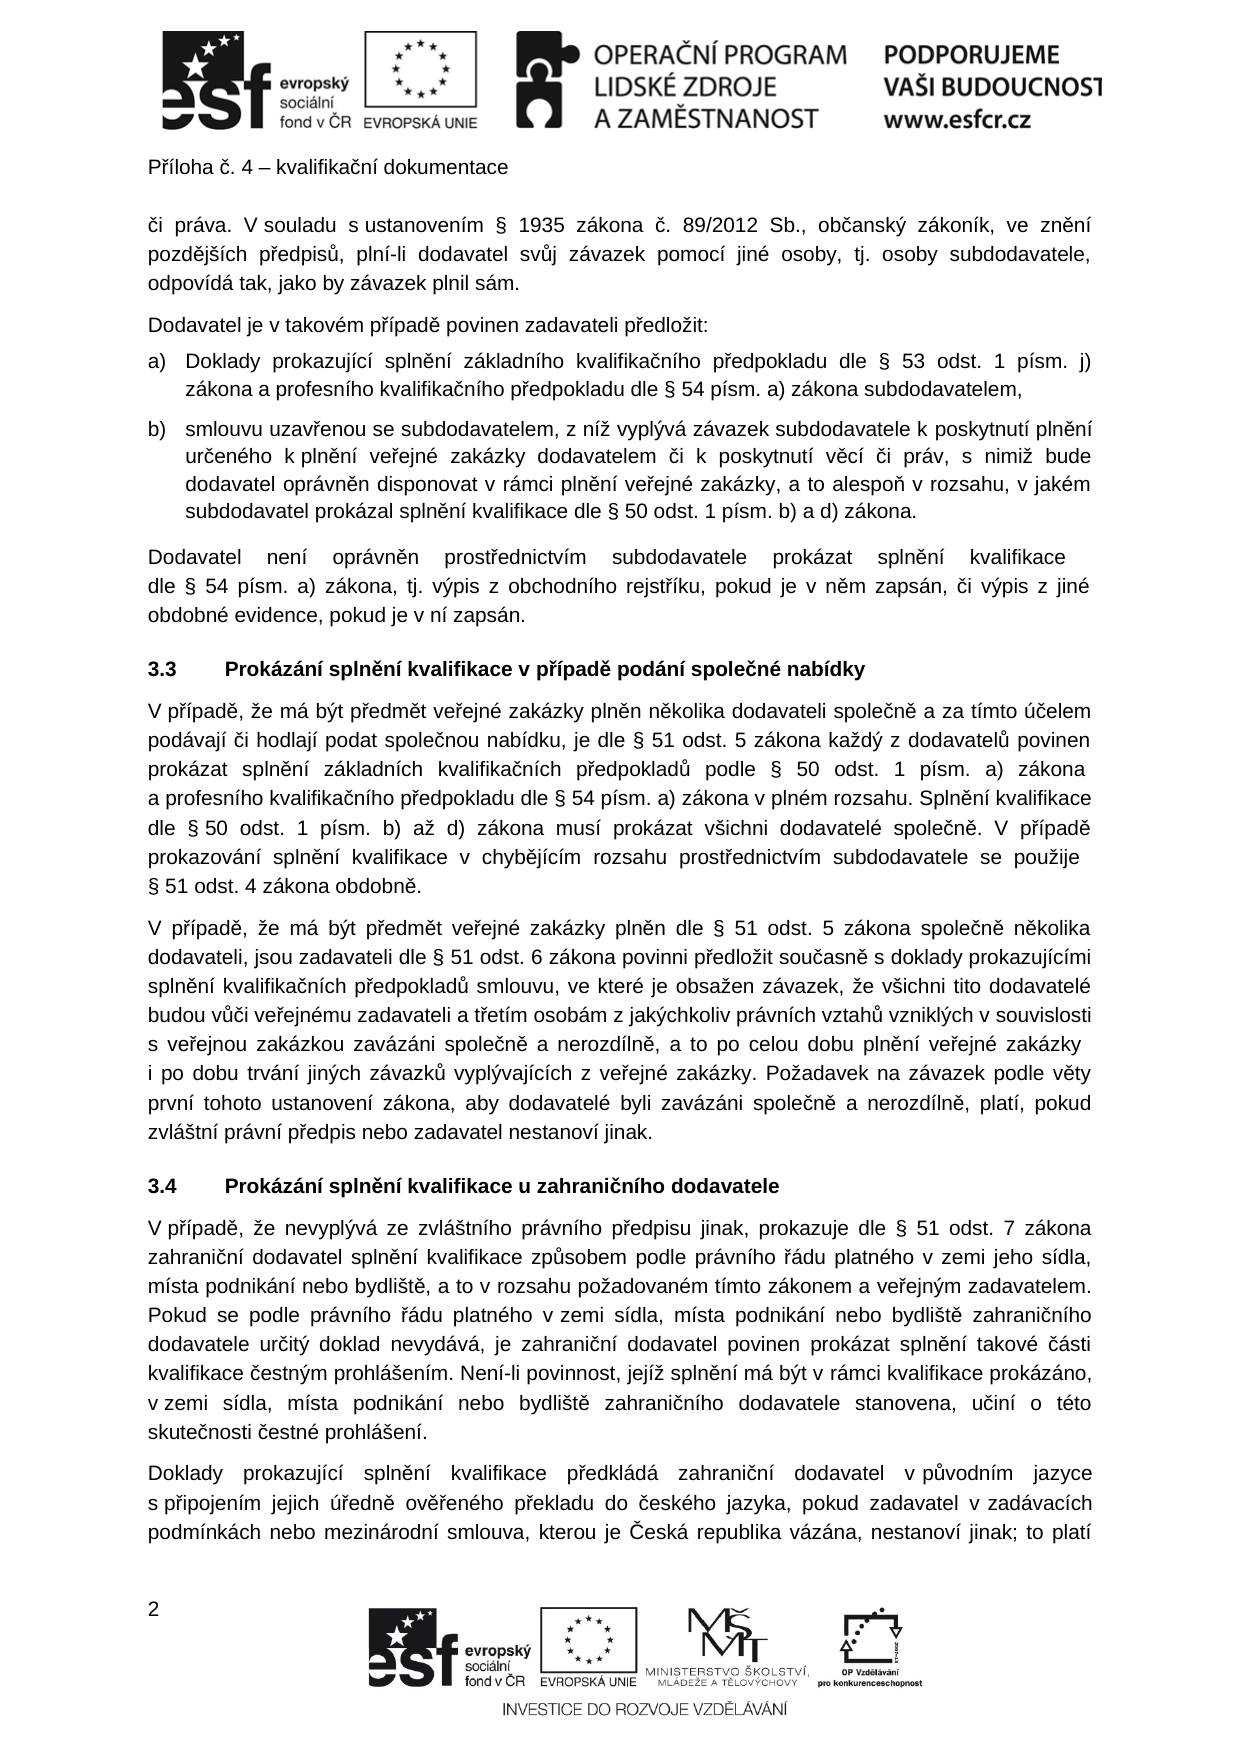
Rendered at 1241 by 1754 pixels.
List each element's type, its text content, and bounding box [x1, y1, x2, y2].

text V případě, že nevyplývá ze zvláštního právního předpisu jinak, prokazuje dle § 51 odst. 7 zákona zahraniční dodavatel splnění kvalifikace způsobem podle právního řádu platného v zemi jeho sídla, místa podnikání nebo bydliště, a to v rozsahu požadovaném tímto zákonem a veřejným zadavatelem. Pokud se podle právního řádu platného v zemi sídla, místa podnikání nebo bydliště zahraničního dodavatele určitý doklad nevydává, je zahraniční dodavatel povinen prokázat splnění takové části kvalifikace čestným prohlášením. Není-li povinnost, jejíž splnění má být v rámci kvalifikace prokázáno, v zemi sídla, místa podnikání nebo bydliště zahraničního dodavatele stanovena, učiní o této skutečnosti čestné prohlášení. [148, 1210, 1092, 1443]
list Doklady prokazující splnění základního kvalifikačního předpokladu dle § 53 odst. 1 písm. j) zákona a profesního kvalifikačního předpokladu dle § 54 písm. a) zákona subdodavatelem, [148, 349, 1092, 401]
subtitle Prokázání splnění kvalifikace u zahraničního dodavatele [148, 1168, 1092, 1198]
picture [161, 31, 1101, 132]
text V případě, že má být předmět veřejné zakázky plněn několika dodavateli společně a za tímto účelem podávají či hodlají podat společnou nabídku, je dle § 51 odst. 5 zákona každý z dodavatelů povinen prokázat splnění základních kvalifikačních předpokladů podle § 50 odst. 1 písm. a) zákona a profesního kvalifikačního předpokladu dle § 54 písm. a) zákona v plném rozsahu. Splnění kvalifikace dle § 50 odst. 1 písm. b) až d) zákona musí prokázat všichni dodavatelé společně. V případě prokazování splnění kvalifikace v chybějícím rozsahu prostřednictvím subdodavatele se použije § 51 odst. 4 zákona obdobně. [148, 693, 1092, 898]
text V případě, že má být předmět veřejné zakázky plněn dle § 51 odst. 5 zákona společně několika dodavateli, jsou zadavateli dle § 51 odst. 6 zákona povinni předložit současně s doklady prokazujícími splnění kvalifikačních předpokladů smlouvu, ve které je obsažen závazek, že všichni tito dodavatelé budou vůči veřejnému zadavateli a třetím osobám z jakýchkoliv právních vztahů vzniklých v souvislosti s veřejnou zakázkou zavázáni společně a nerozdílně, a to po celou dobu plnění veřejné zakázky i po dobu trvání jiných závazků vyplývajících z veřejné zakázky. Požadavek na závazek podle věty první tohoto ustanovení zákona, aby dodavatelé byli zavázáni společně a nerozdílně, platí, pokud zvláštní právní předpis nebo zadavatel nestanoví jinak. [148, 910, 1092, 1143]
text Dodavatel není oprávněn prostřednictvím subdodavatele prokázat splnění kvalifikace dle § 54 písm. a) zákona, tj. výpis z obchodního rejstříku, pokud je v něm zapsán, či výpis z jiné obdobné evidence, pokud je v ní zapsán. [148, 539, 1092, 627]
text Dodavatel je v takovém případě povinen zadavateli předložit: [148, 308, 1092, 337]
picture [366, 1604, 923, 1717]
subtitle Prokázání splnění kvalifikace v případě podání společné nabídky [148, 652, 1092, 681]
list smlouvu uzavřenou se subdodavatelem, z níž vyplývá závazek subdodavatele k poskytnutí plnění určeného k plnění veřejné zakázky dodavatelem či k poskytnutí věcí či práv, s nimiž bude dodavatel oprávněn disponovat v rámci plnění veřejné zakázky, a to alespoň v rozsahu, v jakém subdodavatel prokázal splnění kvalifikace dle § 50 odst. 1 písm. b) a d) zákona. [148, 417, 1092, 523]
